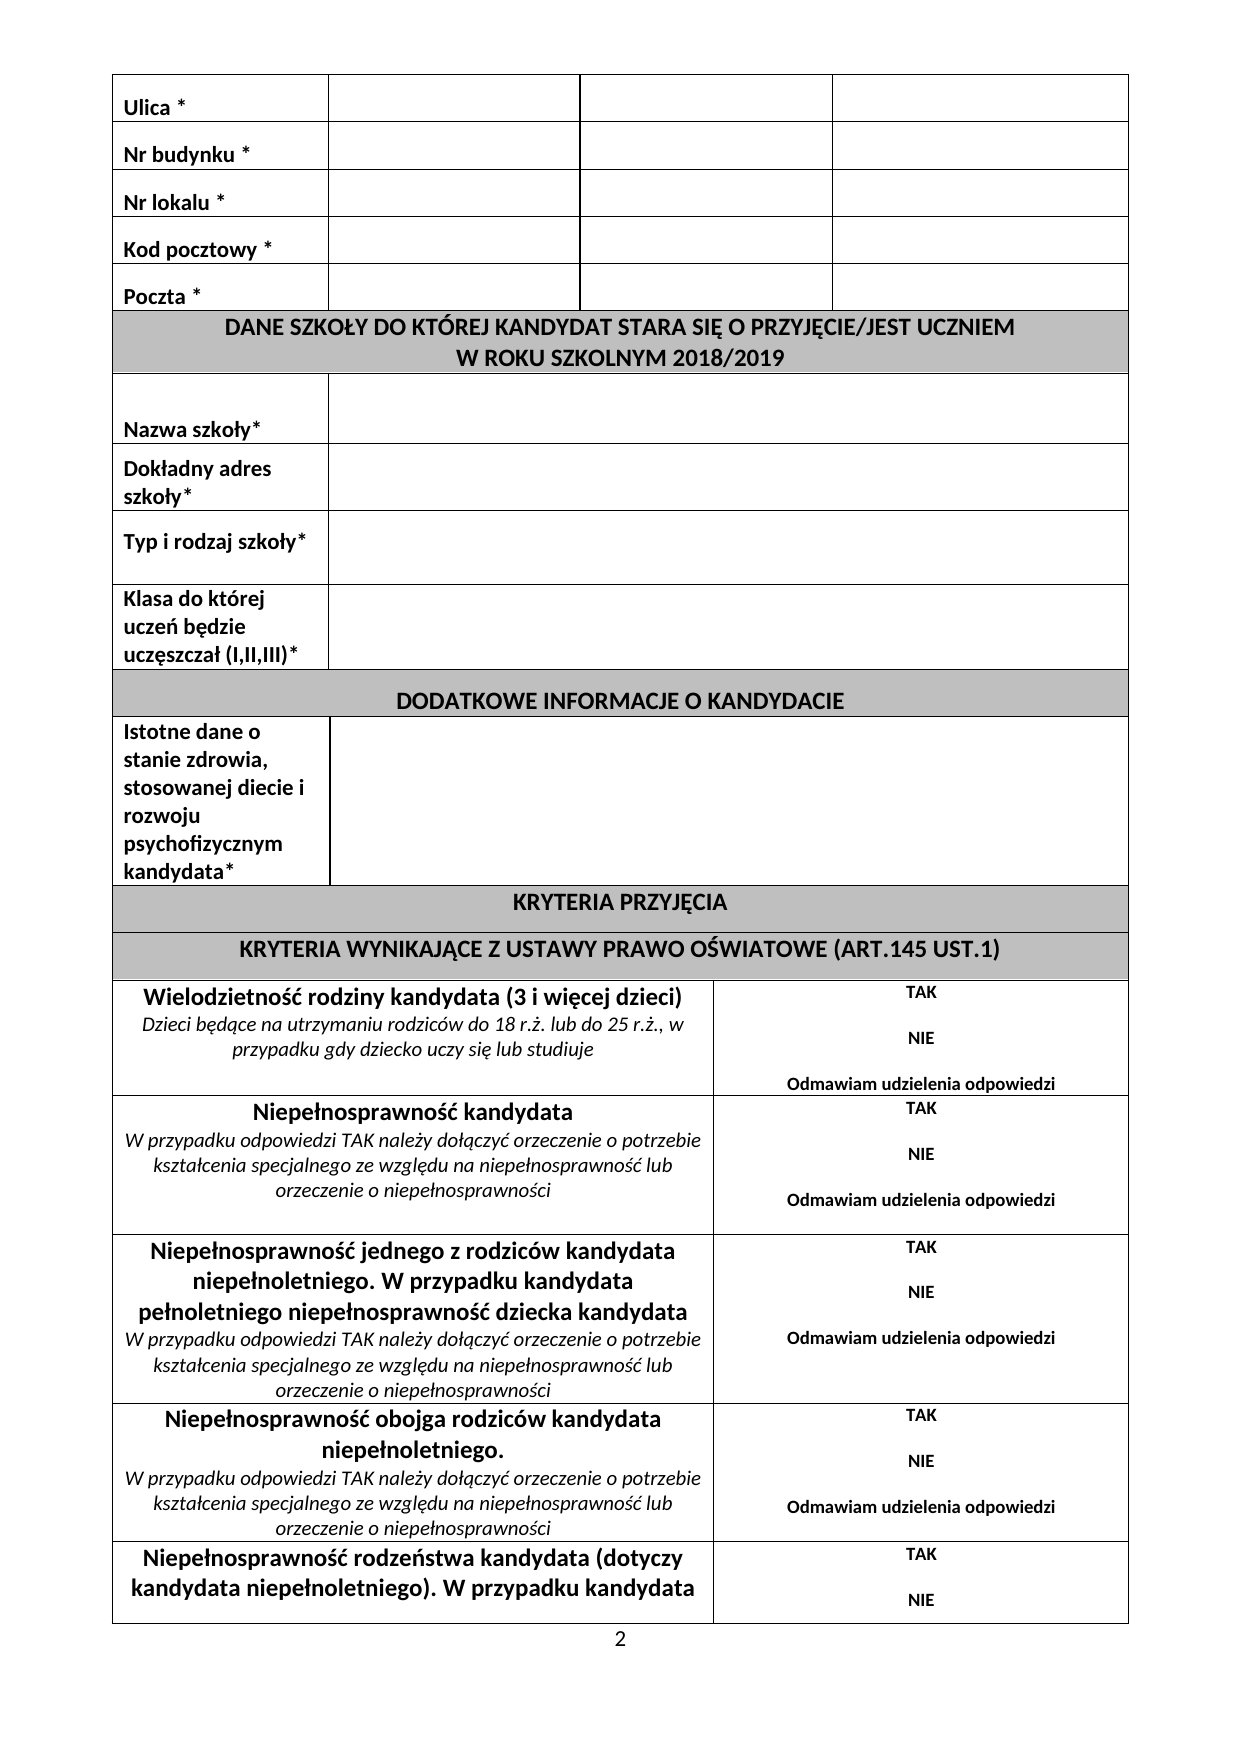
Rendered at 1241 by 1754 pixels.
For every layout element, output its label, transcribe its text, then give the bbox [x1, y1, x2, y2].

table_cell DANE SZKOŁY DO KTÓREJ KANDYDAT STARA SIĘ O PRZYJĘCIE/JEST UCZNIEM W ROKU SZKOLNYM 2018/2019 [113, 311, 1128, 372]
table_cell [329, 585, 1128, 668]
table_cell Ulica * [113, 75, 328, 121]
table_cell TAK NIE Odmawiam udzielenia odpowiedzi [714, 1096, 1128, 1234]
table_cell [329, 374, 1128, 443]
table_cell Typ i rodzaj szkoły* [113, 511, 328, 583]
table_cell [329, 170, 579, 216]
table_cell [329, 217, 579, 263]
table_cell Niepełnosprawność obojga rodziców kandydata niepełnoletniego. W przypadku odpowiedzi TAK należy dołączyć orzeczenie o potrzebie kształcenia specjalnego ze względu na niepełnosprawność lub orzeczenie o niepełnosprawności [113, 1404, 713, 1541]
table_cell [329, 75, 579, 121]
table_cell [329, 264, 579, 310]
table_cell TAK NIE Odmawiam udzielenia odpowiedzi [714, 1235, 1128, 1403]
table_cell Nr budynku * [113, 122, 328, 168]
table_cell TAK NIE Odmawiam udzielenia odpowiedzi [714, 981, 1128, 1095]
table_cell Istotne dane o stanie zdrowia, stosowanej diecie i rozwoju psychofizycznym kandydata* [113, 717, 329, 885]
table_cell KRYTERIA WYNIKAJĄCE Z USTAWY PRAWO OŚWIATOWE (ART.145 UST.1) [113, 933, 1128, 979]
table_cell [581, 264, 832, 310]
table_cell [833, 122, 1128, 168]
table_cell [329, 444, 1128, 510]
table_cell KRYTERIA PRZYJĘCIA [113, 886, 1128, 932]
table_cell Kod pocztowy * [113, 217, 328, 263]
table_cell Nr lokalu * [113, 170, 328, 216]
table_cell [331, 717, 1128, 885]
table_cell Poczta * [113, 264, 328, 310]
table_cell [329, 122, 579, 168]
table_cell [833, 264, 1128, 310]
table_cell [581, 75, 832, 121]
table_cell Dokładny adres szkoły* [113, 444, 328, 510]
table_cell TAK NIE Odmawiam udzielenia odpowiedzi [714, 1404, 1128, 1541]
table_cell Niepełnosprawność jednego z rodziców kandydata niepełnoletniego. W przypadku kandydata pełnoletniego niepełnosprawność dziecka kandydata W przypadku odpowiedzi TAK należy dołączyć orzeczenie o potrzebie kształcenia specjalnego ze względu na niepełnosprawność lub orzeczenie o niepełnosprawności [113, 1235, 713, 1403]
table_cell [581, 122, 832, 168]
table_cell [833, 75, 1128, 121]
table_cell Nazwa szkoły* [113, 374, 328, 443]
table_cell DODATKOWE INFORMACJE O KANDYDACIE [113, 670, 1128, 716]
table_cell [714, 1542, 1128, 1623]
table_cell [581, 170, 832, 216]
table_cell Klasa do której uczeń będzie uczęszczał (I,II,III)* [113, 585, 328, 668]
table_cell [329, 511, 1128, 583]
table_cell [113, 1542, 713, 1623]
table_cell [833, 217, 1128, 263]
table_cell [581, 217, 832, 263]
table_cell Niepełnosprawność kandydata W przypadku odpowiedzi TAK należy dołączyć orzeczenie o potrzebie kształcenia specjalnego ze względu na niepełnosprawność lub orzeczenie o niepełnosprawności [113, 1096, 713, 1234]
table_cell Wielodzietność rodziny kandydata (3 i więcej dzieci) Dzieci będące na utrzymaniu rodziców do 18 r.ż. lub do 25 r.ż., w przypadku gdy dziecko uczy się lub studiuje [113, 981, 713, 1095]
table_cell [833, 170, 1128, 216]
